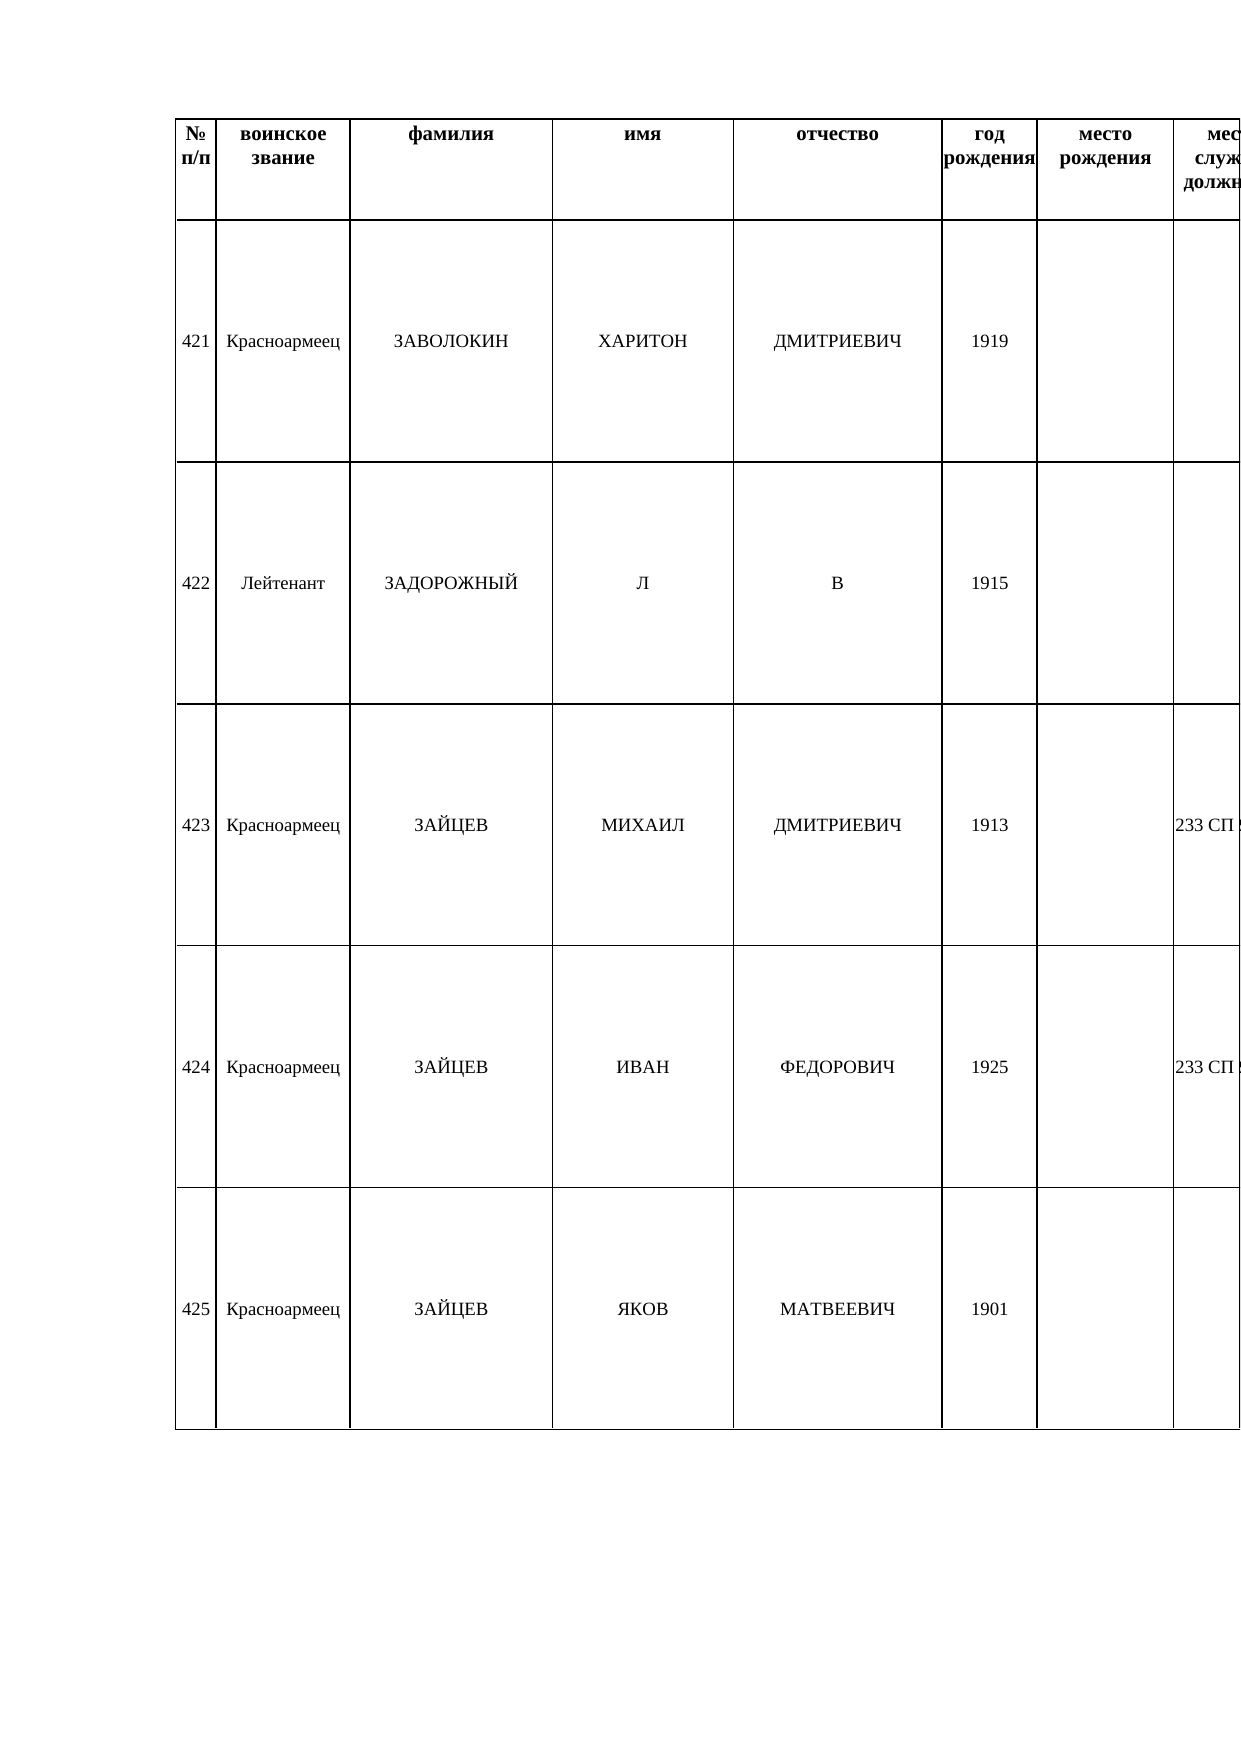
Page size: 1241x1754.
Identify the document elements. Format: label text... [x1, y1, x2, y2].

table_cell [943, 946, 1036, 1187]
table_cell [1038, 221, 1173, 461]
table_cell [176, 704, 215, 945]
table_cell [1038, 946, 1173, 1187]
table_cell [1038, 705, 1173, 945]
table_header имя [553, 120, 733, 219]
table_header место службы, должность [1174, 120, 1239, 219]
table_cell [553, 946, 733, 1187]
table_header год рождения [943, 120, 1036, 219]
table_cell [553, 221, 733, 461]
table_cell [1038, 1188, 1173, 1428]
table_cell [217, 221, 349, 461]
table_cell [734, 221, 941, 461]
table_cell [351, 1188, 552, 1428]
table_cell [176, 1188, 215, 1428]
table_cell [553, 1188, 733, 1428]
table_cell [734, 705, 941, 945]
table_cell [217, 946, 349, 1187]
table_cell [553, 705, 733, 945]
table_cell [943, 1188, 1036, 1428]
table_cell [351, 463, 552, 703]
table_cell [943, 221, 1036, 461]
table_header отчество [734, 120, 941, 219]
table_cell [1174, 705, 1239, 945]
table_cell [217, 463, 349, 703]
table_header место рождения [1038, 120, 1173, 219]
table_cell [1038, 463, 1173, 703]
table_header воинское звание [217, 120, 349, 219]
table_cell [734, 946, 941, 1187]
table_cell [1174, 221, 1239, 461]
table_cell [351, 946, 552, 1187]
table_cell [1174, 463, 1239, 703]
table_header фамилия [351, 120, 552, 219]
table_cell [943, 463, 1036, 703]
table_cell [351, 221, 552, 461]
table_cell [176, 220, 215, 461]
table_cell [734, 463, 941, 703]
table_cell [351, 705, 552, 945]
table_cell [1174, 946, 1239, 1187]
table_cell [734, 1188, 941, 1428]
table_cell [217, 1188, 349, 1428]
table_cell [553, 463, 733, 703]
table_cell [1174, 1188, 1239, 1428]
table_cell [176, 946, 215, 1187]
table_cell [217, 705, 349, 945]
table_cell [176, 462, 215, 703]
table_header № п/п [176, 120, 215, 219]
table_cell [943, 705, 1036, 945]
